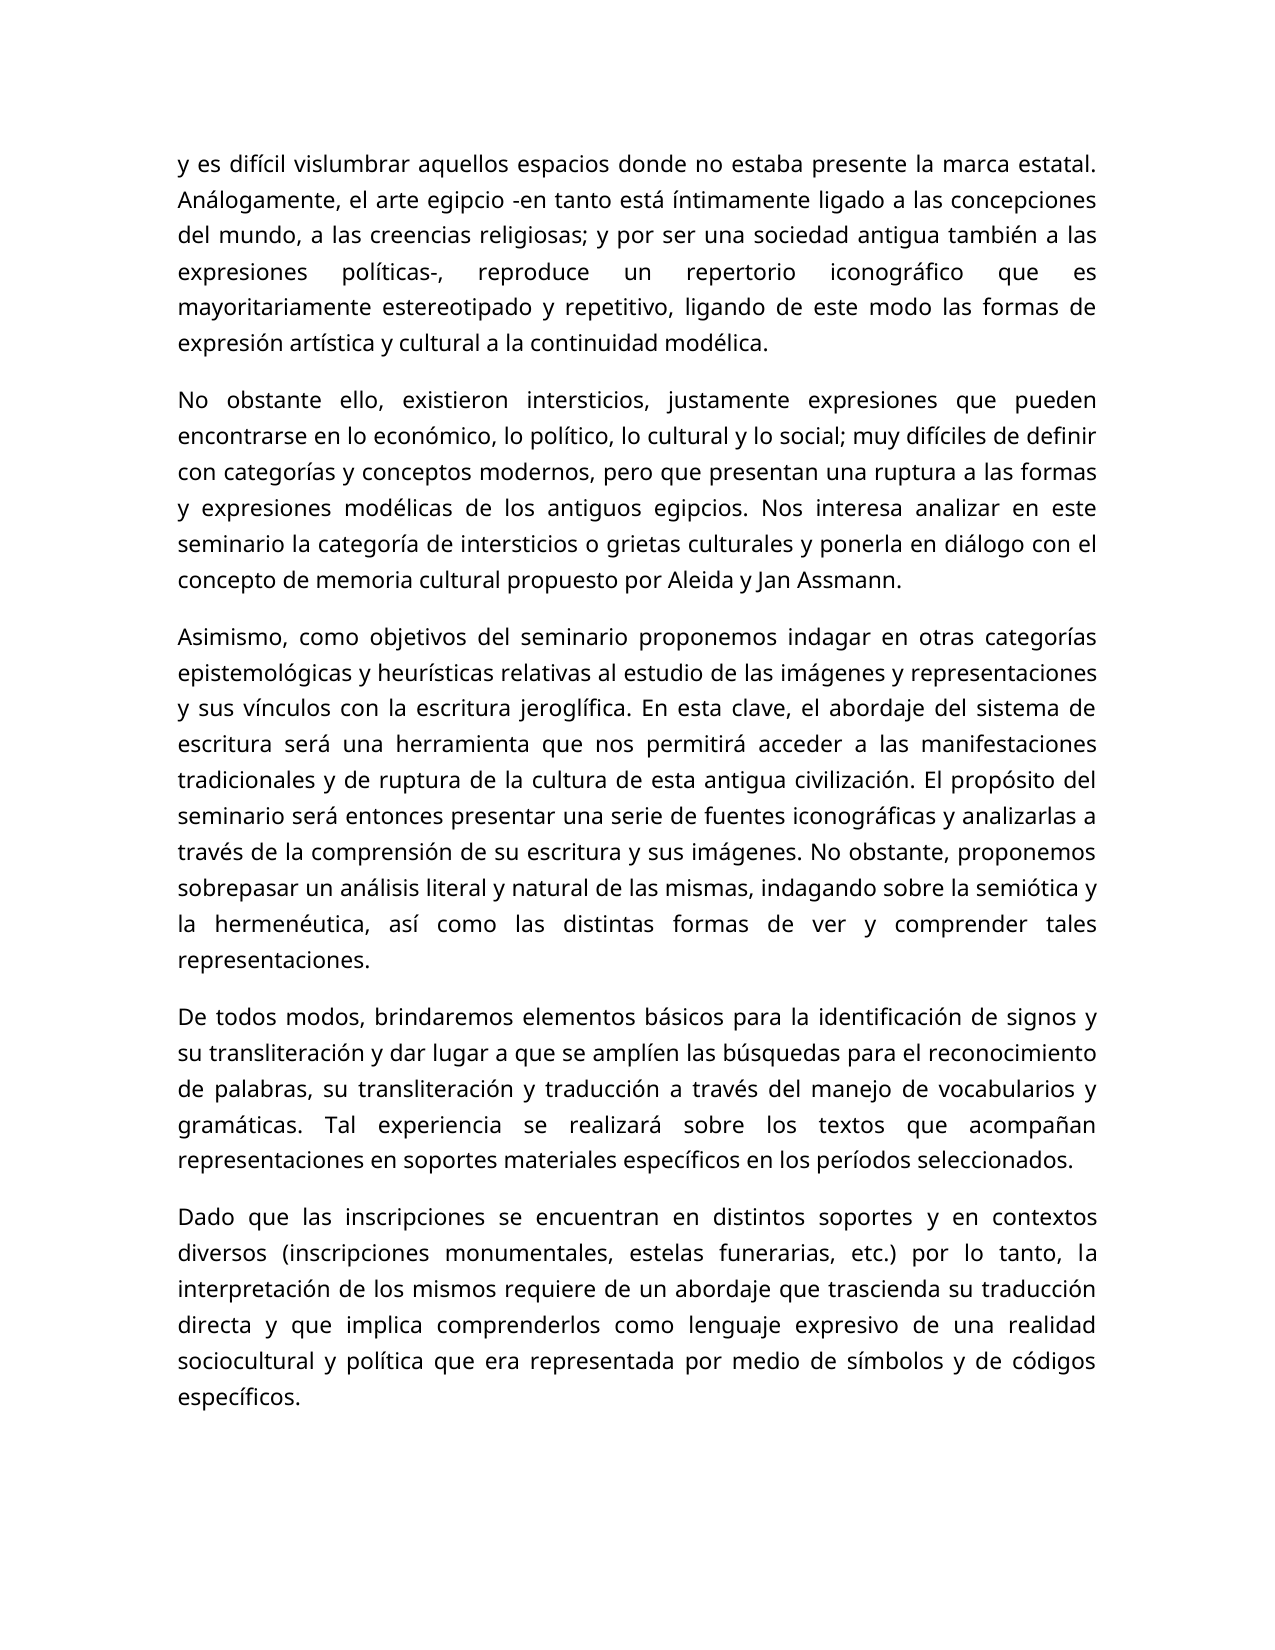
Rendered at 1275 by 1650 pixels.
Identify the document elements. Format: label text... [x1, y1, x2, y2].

text Dado que las inscripciones se encuentran en distintos soportes y en contextos diversos (inscripciones monumentales, estelas funerarias, etc.) por lo tanto, la interpretación de los mismos requiere de un abordaje que trascienda su traducción directa y que implica comprenderlos como lenguaje expresivo de una realidad sociocultural y política que era representada por medio de símbolos y de códigos específicos. [177, 1201, 1098, 1412]
text No obstante ello, existieron intersticios, justamente expresiones que pueden encontrarse en lo económico, lo político, lo cultural y lo social; muy difíciles de definir con categorías y conceptos modernos, pero que presentan una ruptura a las formas y expresiones modélicas de los antiguos egipcios. Nos interesa analizar en este seminario la categoría de intersticios o grietas culturales y ponerla en diálogo con el concepto de memoria cultural propuesto por Aleida y Jan Assmann. [177, 384, 1098, 595]
text De todos modos, brindaremos elementos básicos para la identificación de signos y su transliteración y dar lugar a que se amplíen las búsquedas para el reconocimiento de palabras, su transliteración y traducción a través del manejo de vocabularios y gramáticas. Tal experiencia se realizará sobre los textos que acompañan representaciones en soportes materiales específicos en los períodos seleccionados. [177, 1001, 1098, 1176]
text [177, 148, 1098, 358]
text Asimismo, como objetivos del seminario proponemos indagar en otras categorías epistemológicas y heurísticas relativas al estudio de las imágenes y representaciones y sus vínculos con la escritura jeroglífica. En esta clave, el abordaje del sistema de escritura será una herramienta que nos permitirá acceder a las manifestaciones tradicionales y de ruptura de la cultura de esta antigua civilización. El propósito del seminario será entonces presentar una serie de fuentes iconográficas y analizarlas a través de la comprensión de su escritura y sus imágenes. No obstante, proponemos sobrepasar un análisis literal y natural de las mismas, indagando sobre la semiótica y la hermenéutica, así como las distintas formas de ver y comprender tales representaciones. [177, 621, 1098, 975]
